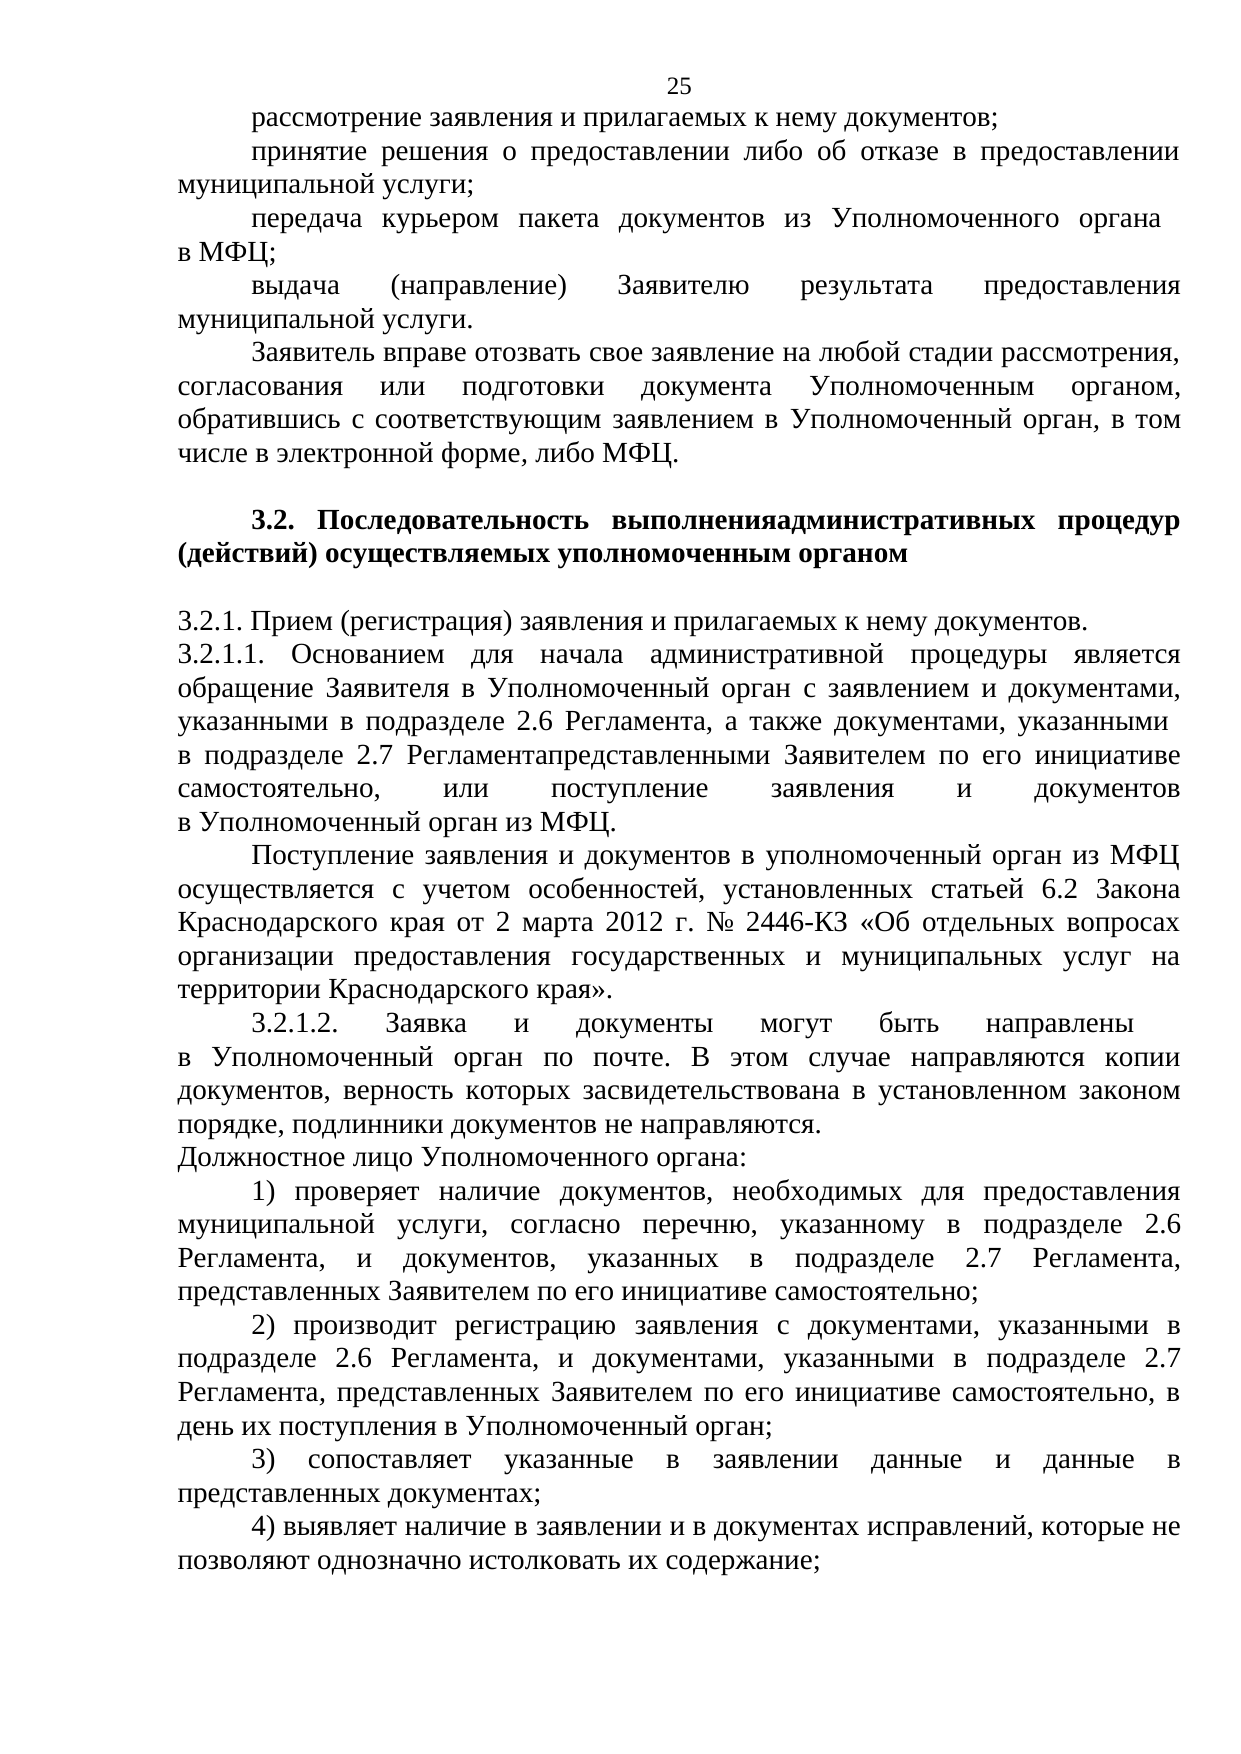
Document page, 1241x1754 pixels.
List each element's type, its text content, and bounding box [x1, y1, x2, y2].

text Поступление заявления и документов в уполномоченный орган из МФЦ осуществляется с учетом особенностей, установленных статьей 6.2 Закона Краснодарского края от 2 марта 2012 г. № 2446-КЗ «Об отдельных вопросах организации предоставления государственных и муниципальных услуг на территории Краснодарского края». [177, 837, 1181, 1005]
text Заявитель вправе отозвать свое заявление на любой стадии рассмотрения, согласования или подготовки документа Уполномоченным органом, обратившись с соответствующим заявлением в Уполномоченный орган, в том числе в электронной форме, либо МФЦ. [177, 334, 1181, 468]
text 3.2.1.2. Заявка и документы могут быть направлены в Уполномоченный орган по почте. В этом случае направляются копии документов, верность которых засвидетельствована в установленном законом порядке, подлинники документов не направляются. [177, 1005, 1181, 1139]
text передача курьером пакета документов из Уполномоченного органа в МФЦ; [177, 200, 1181, 267]
text 3.2.1. Прием (регистрация) заявления и прилагаемых к нему документов. [177, 603, 1181, 636]
text 4) выявляет наличие в заявлении и в документах исправлений, которые не позволяют однозначно истолковать их содержание; [177, 1508, 1181, 1575]
text выдача (направление) Заявителю результата предоставления муниципальной услуги. [177, 267, 1181, 334]
text Должностное лицо Уполномоченного органа: [177, 1139, 1181, 1173]
text 3) сопоставляет указанные в заявлении данные и данные в представленных документах; [177, 1441, 1181, 1508]
text 3.2. Последовательность выполненияадминистративных процедур (действий) осуществляемых уполномоченным органом [177, 502, 1181, 569]
text 1) проверяет наличие документов, необходимых для предоставления муниципальной услуги, согласно перечню, указанному в подразделе 2.6 Регламента, и документов, указанных в подразделе 2.7 Регламента, представленных Заявителем по его инициативе самостоятельно; [177, 1173, 1181, 1307]
text 2) производит регистрацию заявления с документами, указанными в подразделе 2.6 Регламента, и документами, указанными в подразделе 2.7 Регламента, представленных Заявителем по его инициативе самостоятельно, в день их поступления в Уполномоченный орган; [177, 1307, 1181, 1441]
text рассмотрение заявления и прилагаемых к нему документов; [177, 99, 1181, 133]
text 3.2.1.1. Основанием для начала административной процедуры является обращение Заявителя в Уполномоченный орган с заявлением и документами, указанными в подразделе 2.6 Регламента, а также документами, указанными в подразделе 2.7 Регламентапредставленными Заявителем по его инициативе самостоятельно, или поступление заявления и документов в Уполномоченный орган из МФЦ. [177, 636, 1181, 837]
text принятие решения о предоставлении либо об отказе в предоставлении муниципальной услуги; [177, 133, 1181, 200]
